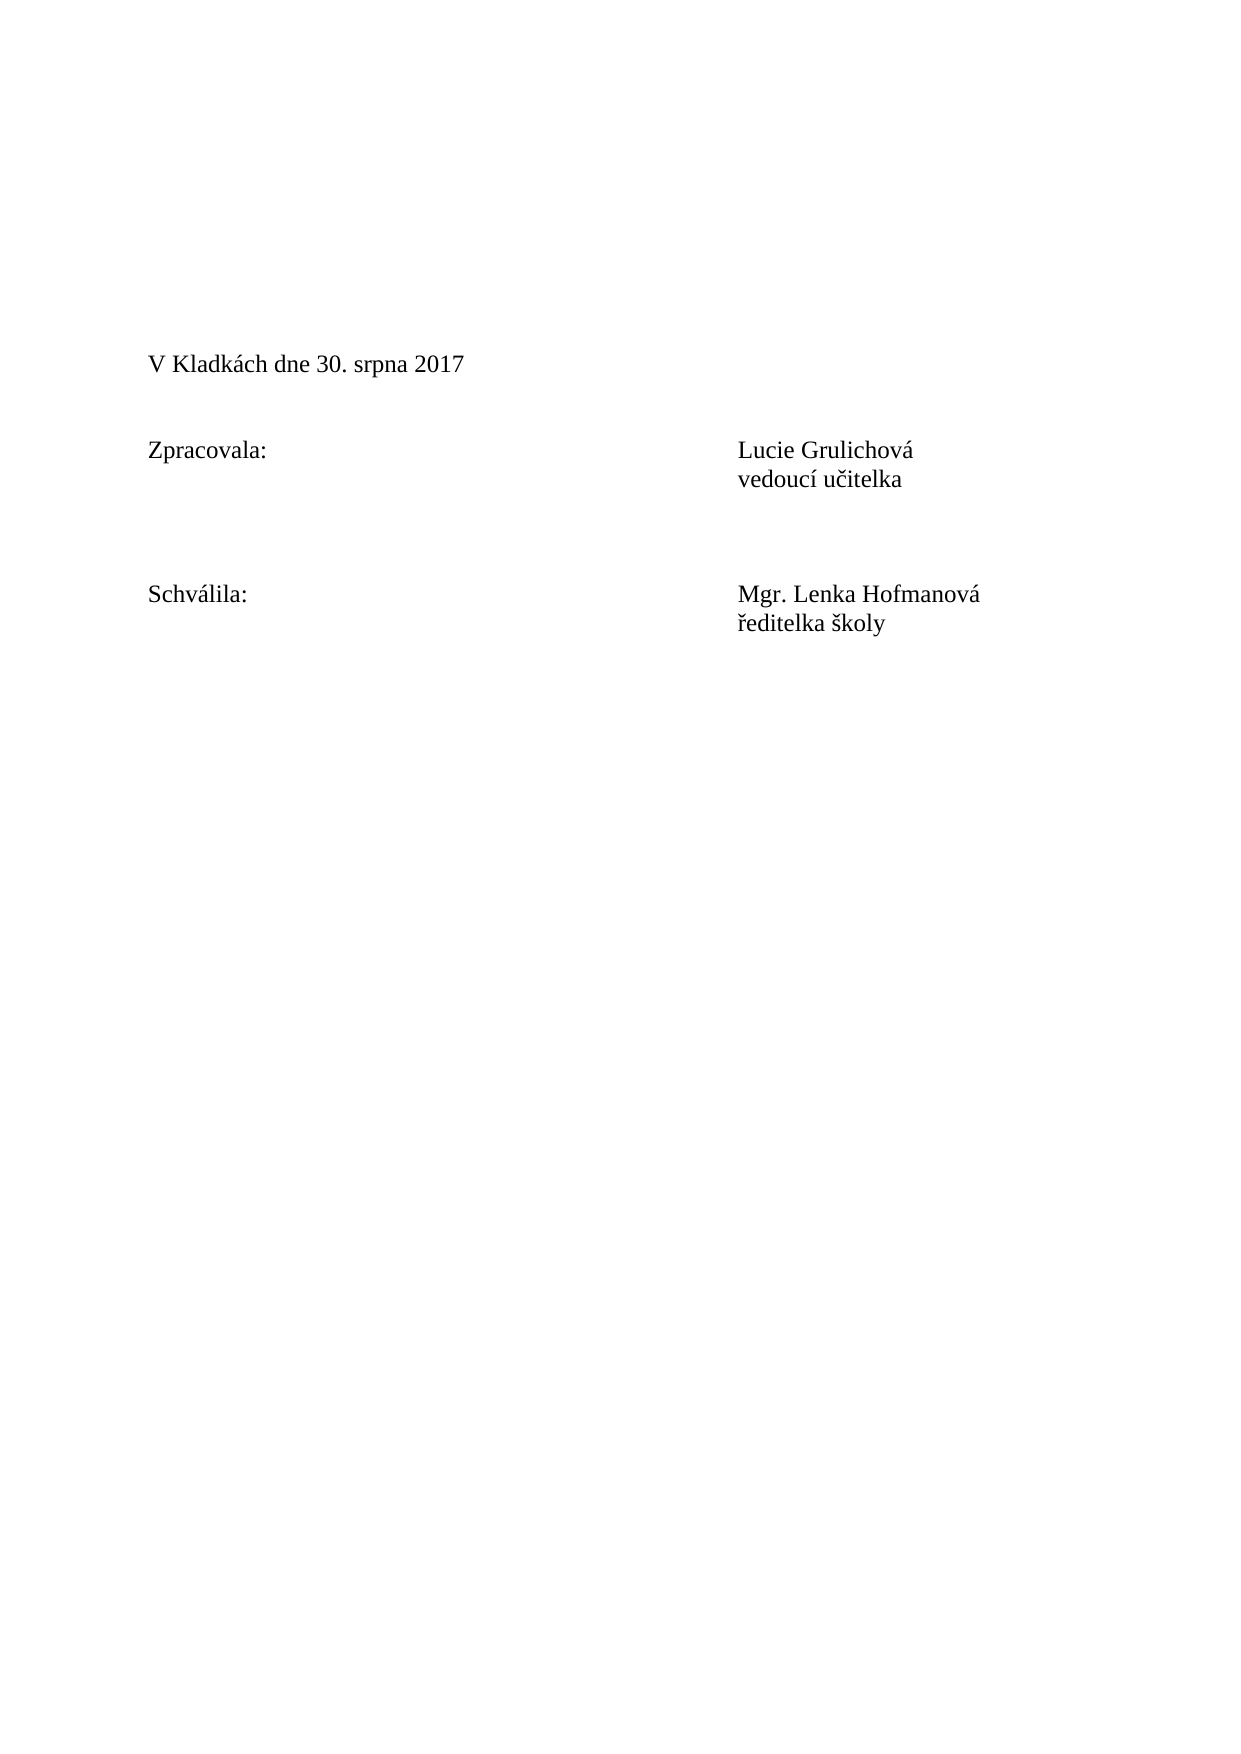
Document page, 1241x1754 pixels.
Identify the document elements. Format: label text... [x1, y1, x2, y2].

text vedoucí učitelka [148, 464, 1093, 493]
text Schválila: Mgr. Lenka Hofmanová [148, 579, 1093, 608]
text ředitelka školy [148, 608, 1093, 636]
text Zpracovala: Lucie Grulichová [148, 435, 1093, 464]
text V Kladkách dne 30. srpna 2017 [148, 349, 1093, 378]
